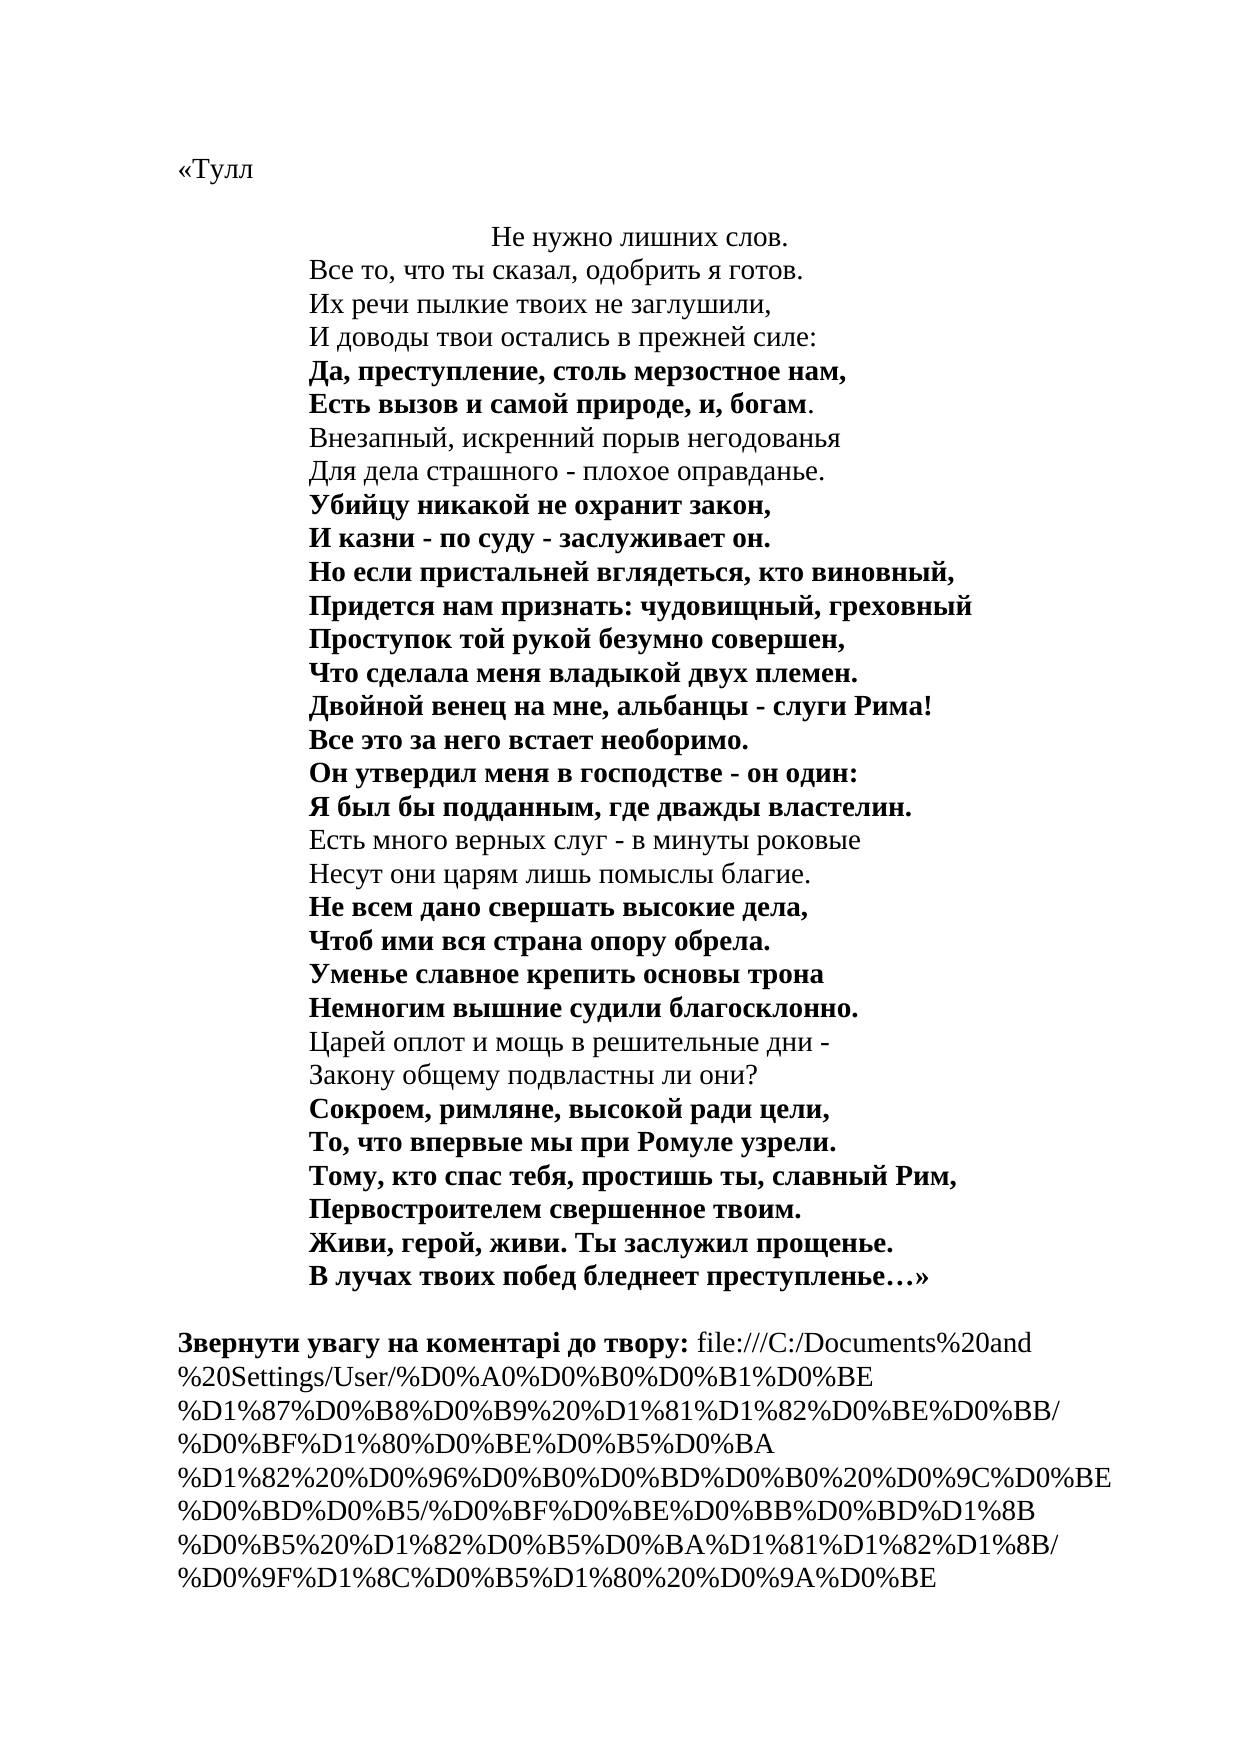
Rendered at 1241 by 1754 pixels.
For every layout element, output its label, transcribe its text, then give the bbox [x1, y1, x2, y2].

text И доводы твои остались в прежней силе: [177, 319, 1152, 353]
text Что сделала меня владыкой двух племен. [177, 655, 1152, 688]
text Все это за него встает необоримо. [177, 722, 1152, 755]
text Живи, герой, живи. Ты заслужил прощенье. [177, 1225, 1152, 1258]
text Придется нам признать: чудовищный, греховный [177, 588, 1152, 621]
text Внезапный, искренний порыв негодованья [177, 420, 1152, 453]
text В лучах твоих побед бледнеет преступленье…» [177, 1258, 1152, 1292]
text Двойной венец на мне, альбанцы - слуги Рима! [177, 688, 1152, 722]
text Первостроителем свершенное твоим. [177, 1191, 1152, 1225]
text «Тулл [177, 152, 1152, 185]
text Есть вызов и самой природе, и, богам. [177, 386, 1152, 420]
text Тому, кто спас тебя, простишь ты, славный Рим, [177, 1158, 1152, 1191]
text Есть много верных слуг - в минуты роковые [177, 822, 1152, 856]
text Немногим вышние судили благосклонно. [177, 990, 1152, 1024]
text Но если пристальней вглядеться, кто виновный, [177, 554, 1152, 588]
text Да, преступление, столь мерзостное нам, [177, 353, 1152, 386]
text Закону общему подвластны ли они? [177, 1057, 1152, 1091]
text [177, 1326, 1152, 1594]
text Он утвердил меня в господстве - он один: [177, 755, 1152, 789]
text Для дела страшного - плохое оправданье. [177, 453, 1152, 487]
text Не нужно лишних слов. [177, 219, 1152, 252]
text Чтоб ими вся страна опору обрела. [177, 923, 1152, 957]
text Я был бы подданным, где дважды властелин. [177, 789, 1152, 822]
text Проступок той рукой безумно совершен, [177, 621, 1152, 655]
text Их речи пылкие твоих не заглушили, [177, 286, 1152, 319]
text Несут они царям лишь помыслы благие. [177, 856, 1152, 889]
text Не всем дано свершать высокие дела, [177, 889, 1152, 923]
text И казни - по суду - заслуживает он. [177, 521, 1152, 554]
text То, что впервые мы при Ромуле узрели. [177, 1124, 1152, 1158]
text Уменье славное крепить основы трона [177, 957, 1152, 990]
text Сокроем, римляне, высокой ради цели, [177, 1091, 1152, 1124]
text Убийцу никакой не охранит закон, [177, 487, 1152, 521]
text Царей оплот и мощь в решительные дни - [177, 1024, 1152, 1057]
text Все то, что ты сказал, одобрить я готов. [177, 252, 1152, 286]
